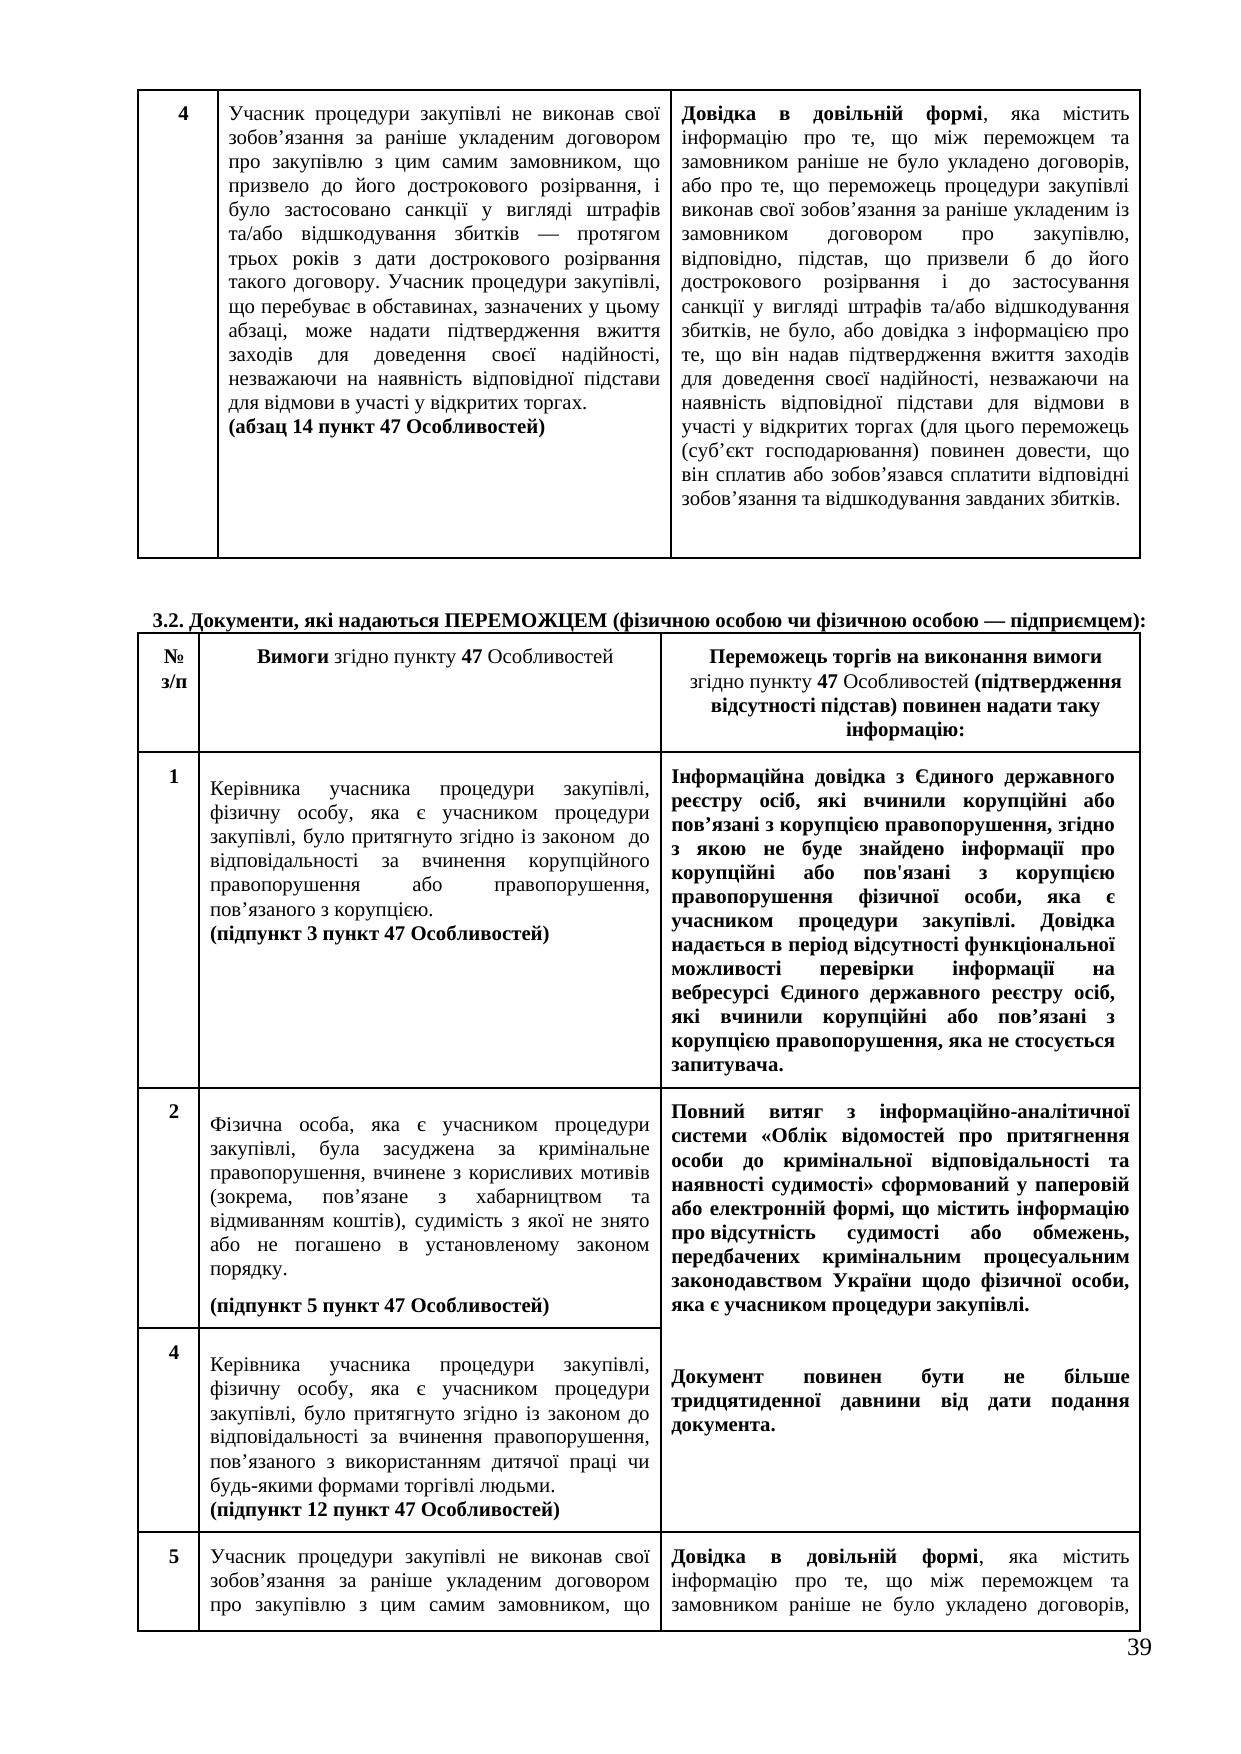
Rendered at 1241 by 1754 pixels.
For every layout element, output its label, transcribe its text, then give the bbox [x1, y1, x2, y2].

table_cell Керівника учасника процедури закупівлі, фізичну особу, яка є учасником процедури закупівлі, було притягнуто згідно із законом до відповідальності за вчинення корупційного правопорушення або правопорушення, пов’язаного з корупцією. (підпункт 3 пункт 47 Особливостей) [200, 753, 660, 1087]
table_cell 1 [139, 753, 198, 1087]
table_header Вимоги згідно пункту 47 Особливостей [200, 634, 660, 751]
table_cell 4 [139, 91, 217, 557]
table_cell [662, 1533, 1139, 1630]
text 3.2. Документи, які надаються ПЕРЕМОЖЦЕМ (фізичною особою чи фізичною особою — підприємцем): [148, 608, 1152, 632]
table_header Переможець торгів на виконання вимоги згідно пункту 47 Особливостей (підтвердження відсутності підстав) повинен надати таку інформацію: [662, 634, 1139, 751]
table_cell 2 [139, 1089, 198, 1327]
table_cell 4 [139, 1329, 198, 1531]
table_header № з/п [139, 634, 198, 751]
table_cell Фізична особа, яка є учасником процедури закупівлі, була засуджена за кримінальне правопорушення, вчинене з корисливих мотивів (зокрема, пов’язане з хабарництвом та відмиванням коштів), судимість з якої не знято або не погашено в установленому законом порядку. (підпункт 5 пункт 47 Особливостей) [200, 1089, 660, 1327]
table_cell Керівника учасника процедури закупівлі, фізичну особу, яка є учасником процедури закупівлі, було притягнуто згідно із законом до відповідальності за вчинення правопорушення, пов’язаного з використанням дитячої праці чи будь-якими формами торгівлі людьми. (підпункт 12 пункт 47 Особливостей) [200, 1329, 660, 1531]
table_cell Інформаційна довідка з Єдиного державного реєстру осіб, які вчинили корупційні або пов’язані з корупцією правопорушення, згідно з якою не буде знайдено інформації про корупційні або пов'язані з корупцією правопорушення фізичної особи, яка є учасником процедури закупівлі. Довідка надається в період відсутності функціональної можливості перевірки інформації на вебресурсі Єдиного державного реєстру осіб, які вчинили корупційні або пов’язані з корупцією правопорушення, яка не стосується запитувача. [662, 753, 1139, 1087]
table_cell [200, 1533, 660, 1630]
table_cell 5 [139, 1533, 198, 1630]
table_cell Повний витяг з інформаційно-аналітичної системи «Облік відомостей про притягнення особи до кримінальної відповідальності та наявності судимості» сформований у паперовій або електронній формі, що містить інформацію про відсутність судимості або обмежень, передбачених кримінальним процесуальним законодавством України щодо фізичної особи, яка є учасником процедури закупівлі. Документ повинен бути не більше тридцятиденної давнини від дати подання документа. [662, 1089, 1139, 1531]
